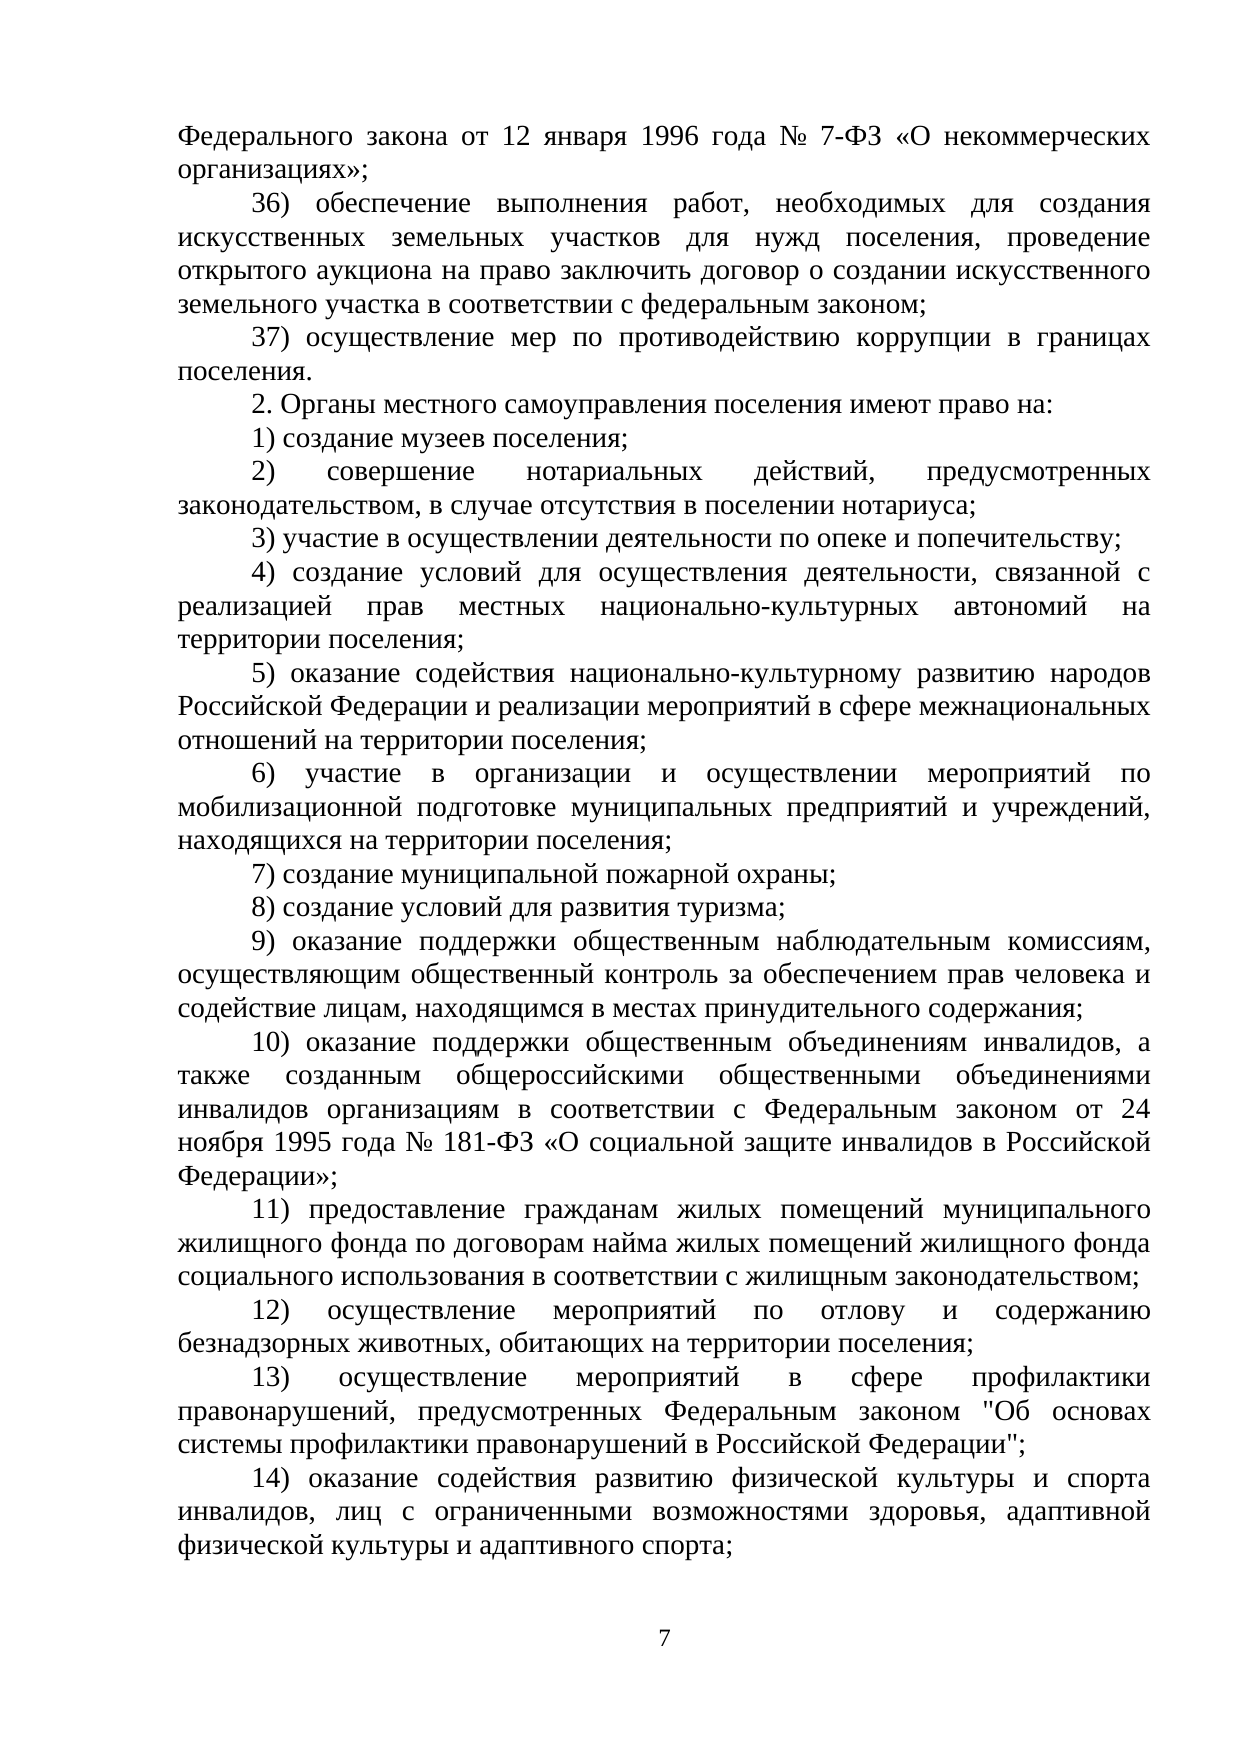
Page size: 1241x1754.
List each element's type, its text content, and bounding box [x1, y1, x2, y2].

text 14) оказание содействия развитию физической культуры и спорта инвалидов, лиц с ограниченными возможностями здоровья, адаптивной физической культуры и адаптивного спорта; [177, 1460, 1152, 1560]
text 12) осуществление мероприятий по отлову и содержанию безнадзорных животных, обитающих на территории поселения; [177, 1292, 1152, 1359]
text 6) участие в организации и осуществлении мероприятий по мобилизационной подготовке муниципальных предприятий и учреждений, находящихся на территории поселения; [177, 755, 1152, 856]
text 37) осуществление мер по противодействию коррупции в границах поселения. [177, 319, 1152, 386]
text 11) предоставление гражданам жилых помещений муниципального жилищного фонда по договорам найма жилых помещений жилищного фонда социального использования в соответствии с жилищным законодательством; [177, 1191, 1152, 1292]
text 9) оказание поддержки общественным наблюдательным комиссиям, осуществляющим общественный контроль за обеспечением прав человека и содействие лицам, находящимся в местах принудительного содержания; [177, 923, 1152, 1024]
text 7) создание муниципальной пожарной охраны; [177, 856, 1152, 889]
text 1) создание музеев поселения; [177, 420, 1152, 453]
text 2) совершение нотариальных действий, предусмотренных законодательством, в случае отсутствия в поселении нотариуса; [177, 453, 1152, 521]
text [177, 118, 1152, 185]
text 13) осуществление мероприятий в сфере профилактики правонарушений, предусмотренных Федеральным законом "Об основах системы профилактики правонарушений в Российской Федерации"; [177, 1359, 1152, 1460]
text 8) создание условий для развития туризма; [177, 889, 1152, 923]
text 10) оказание поддержки общественным объединениям инвалидов, а также созданным общероссийскими общественными объединениями инвалидов организациям в соответствии с Федеральным законом от 24 ноября 1995 года № 181-ФЗ «О социальной защите инвалидов в Российской Федерации»; [177, 1024, 1152, 1191]
text 3) участие в осуществлении деятельности по опеке и попечительству; [177, 521, 1152, 554]
text 5) оказание содействия национально-культурному развитию народов Российской Федерации и реализации мероприятий в сфере межнациональных отношений на территории поселения; [177, 655, 1152, 755]
text 4) создание условий для осуществления деятельности, связанной с реализацией прав местных национально-культурных автономий на территории поселения; [177, 554, 1152, 655]
text 36) обеспечение выполнения работ, необходимых для создания искусственных земельных участков для нужд поселения, проведение открытого аукциона на право заключить договор о создании искусственного земельного участка в соответствии с федеральным законом; [177, 185, 1152, 319]
text 2. Органы местного самоуправления поселения имеют право на: [177, 386, 1152, 420]
